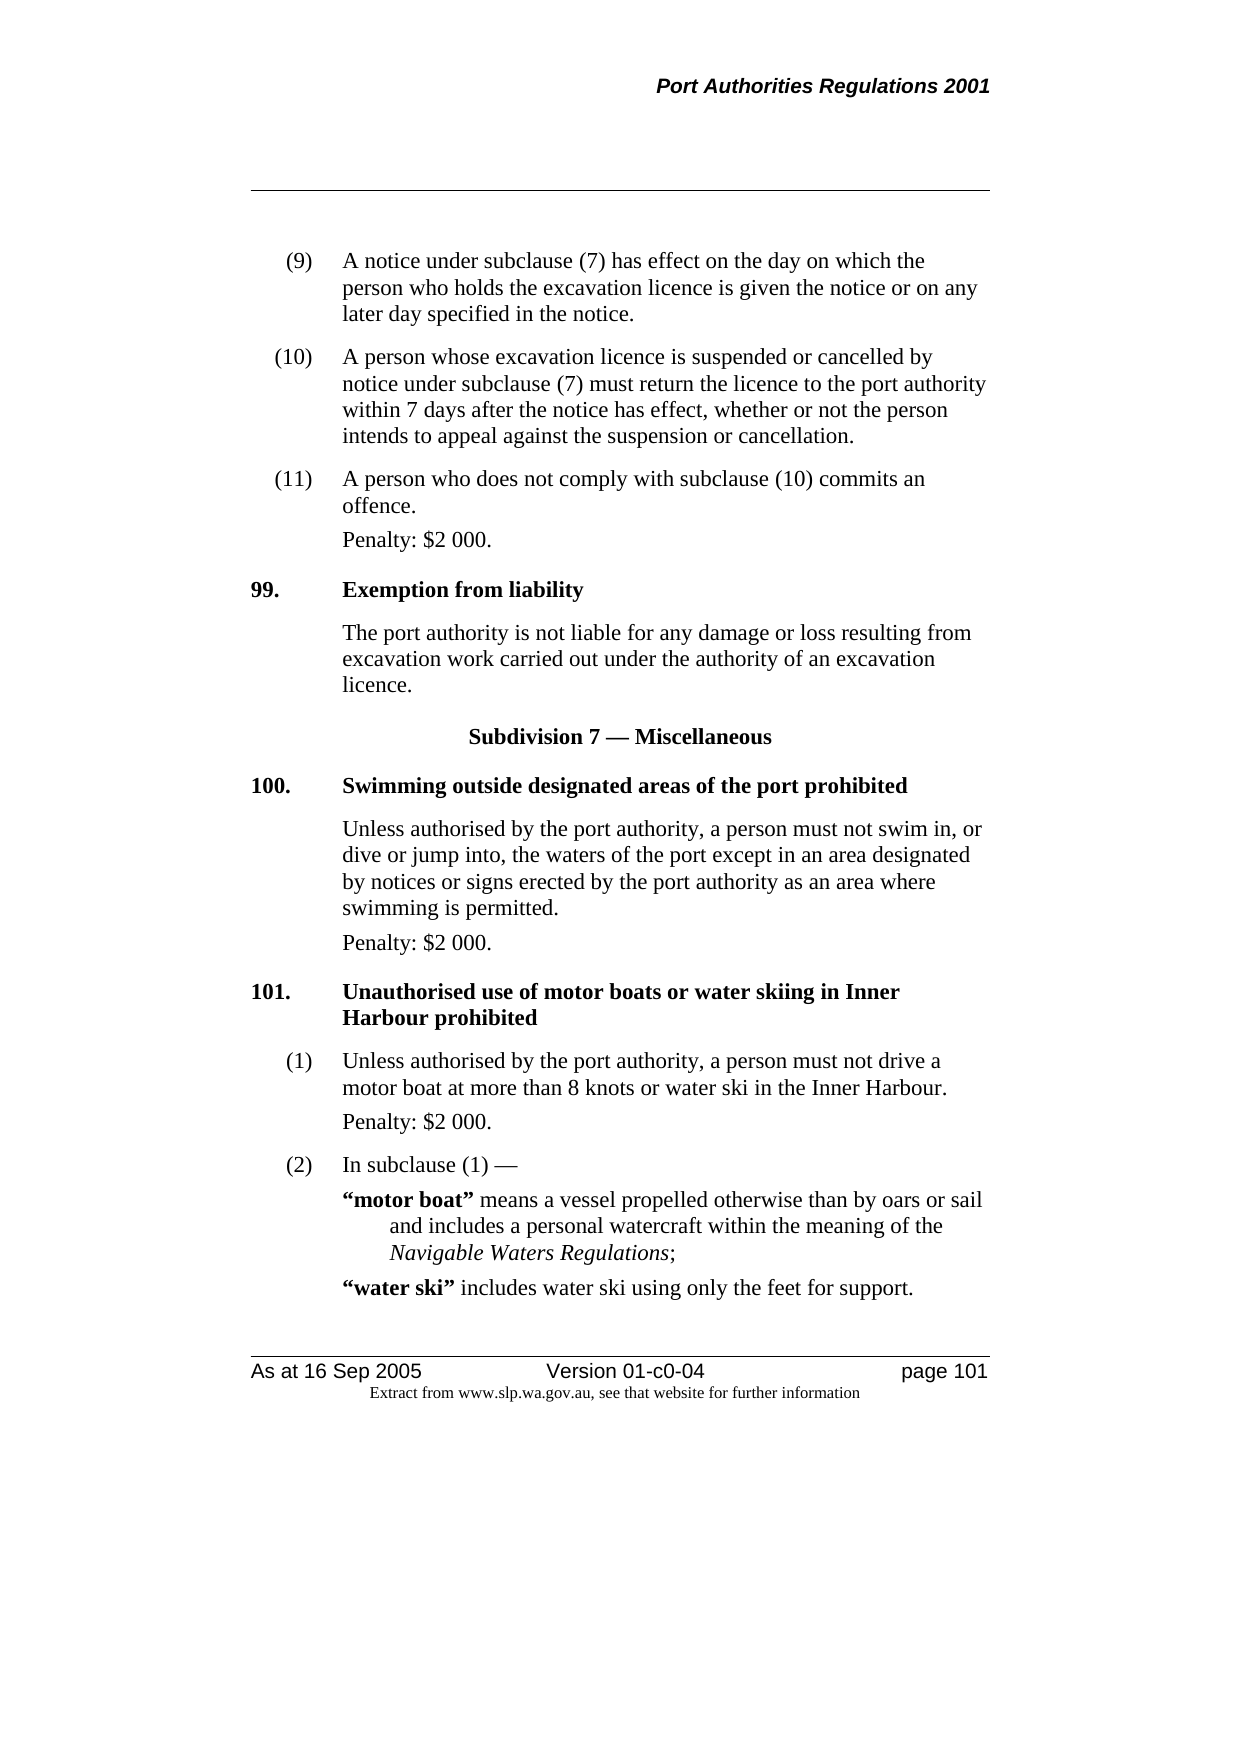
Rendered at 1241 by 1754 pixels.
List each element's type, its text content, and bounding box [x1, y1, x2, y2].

subtitle Subdivision 7 — Miscellaneous [251, 723, 990, 749]
text Penalty: $2 000. [251, 1108, 990, 1135]
text (11) A person who does not comply with subclause (10) commits an offence. [251, 465, 990, 518]
text (9) A notice under subclause (7) has effect on the day on which the person who holds the excavation licence is given the notice or on any later day specified in the notice. [251, 247, 990, 327]
subtitle 99. Exemption from liability [251, 576, 990, 602]
text (1) Unless authorised by the port authority, a person must not drive a motor boat at more than 8 knots or water ski in the Inner Harbour. [251, 1047, 990, 1100]
text Penalty: $2 000. [251, 526, 990, 553]
text (2) In subclause (1) — [251, 1151, 990, 1178]
subtitle 100. Swimming outside designated areas of the port prohibited [251, 772, 990, 798]
text (10) A person whose excavation licence is suspended or cancelled by notice under subclause (7) must return the licence to the port authority within 7 days after the notice has effect, whether or not the person intends to appeal against the suspension or cancellation. [251, 343, 990, 449]
text The port authority is not liable for any damage or loss resulting from excavation work carried out under the authority of an excavation licence. [251, 619, 990, 698]
subtitle 101. Unauthorised use of motor boats or water skiing in Inner Harbour prohibited [251, 978, 990, 1031]
text Unless authorised by the port authority, a person must not swim in, or dive or jump into, the waters of the port except in an area designated by notices or signs erected by the port authority as an area where swimming is permitted. [251, 815, 990, 920]
text “water ski” includes water ski using only the feet for support. [251, 1273, 990, 1300]
text Penalty: $2 000. [251, 929, 990, 955]
text “motor boat” means a vessel propelled otherwise than by oars or sail and includes a personal watercraft within the meaning of the Navigable Waters Regulations; [251, 1186, 990, 1265]
